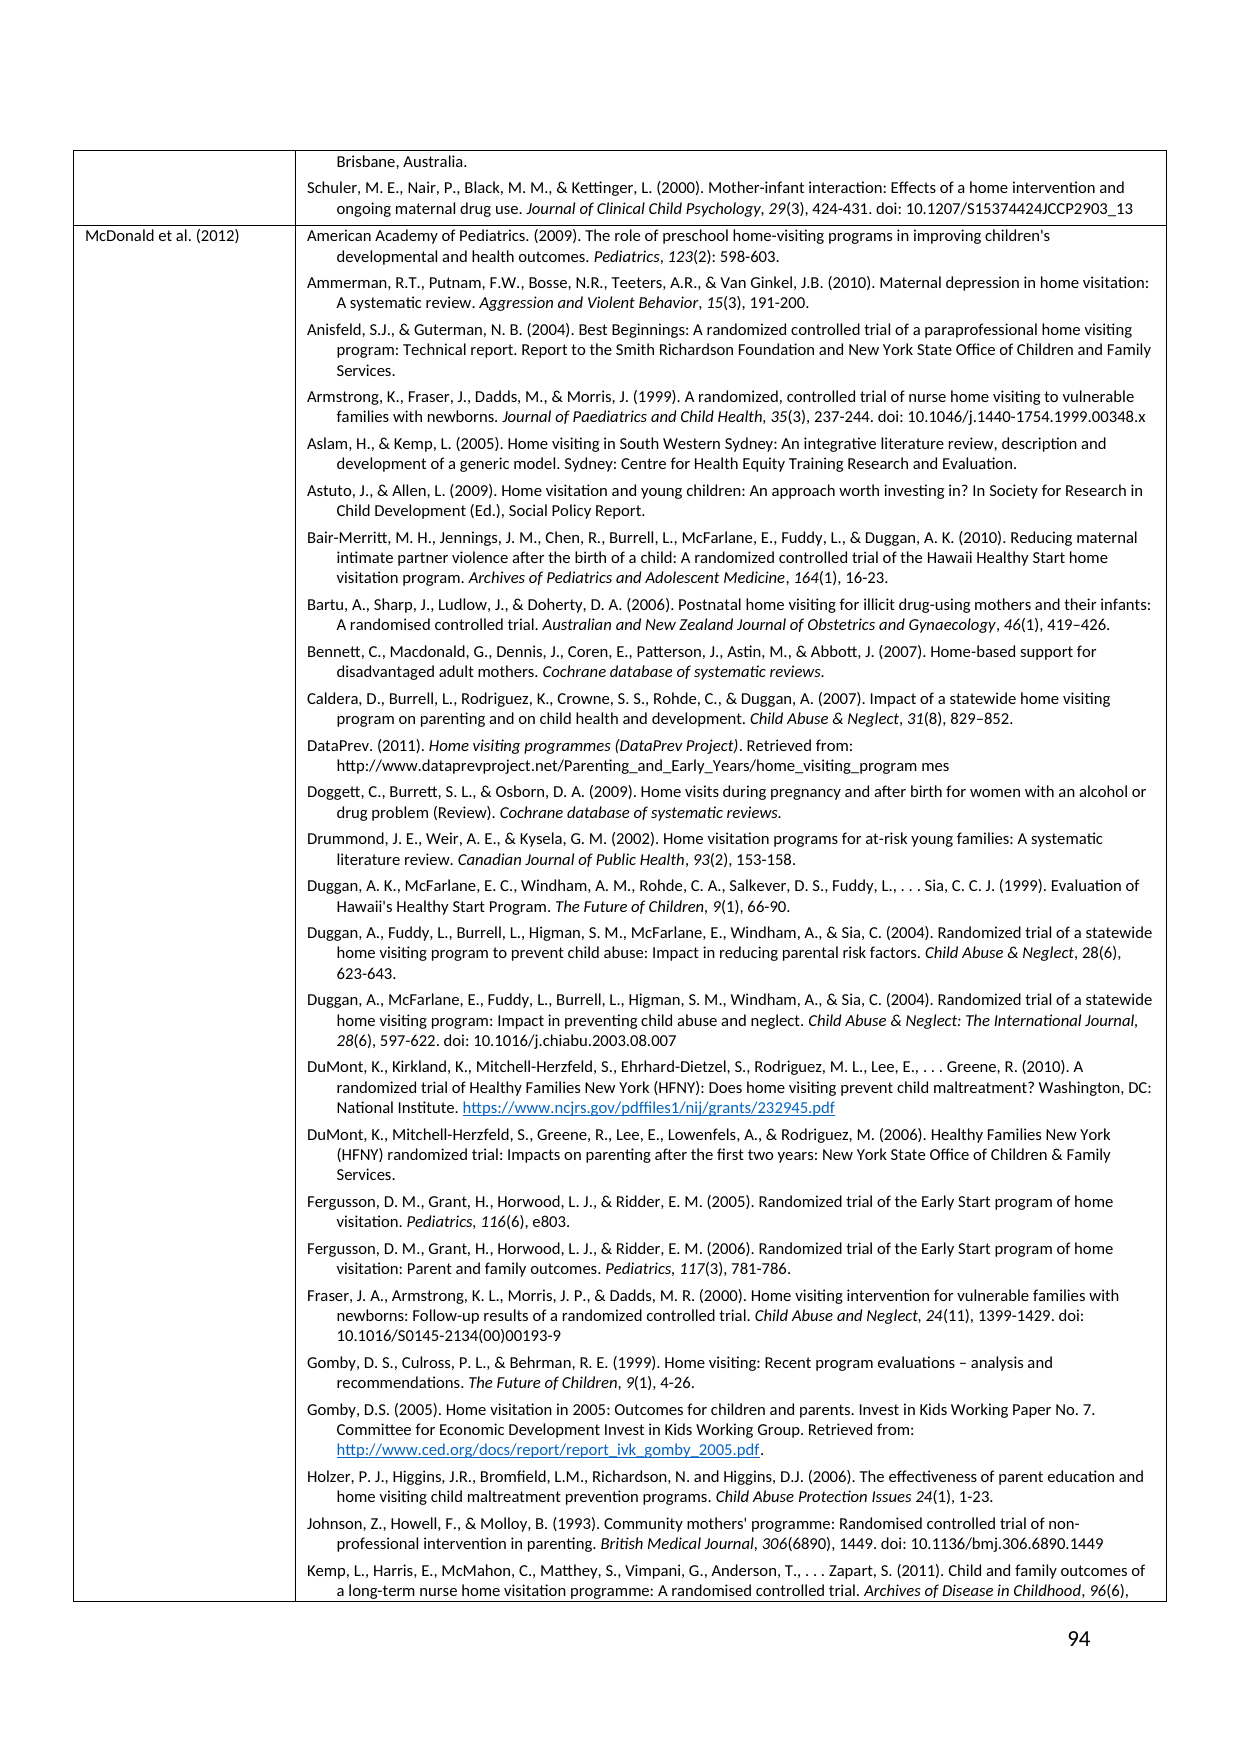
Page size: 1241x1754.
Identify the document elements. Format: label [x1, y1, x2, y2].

table_cell [296, 226, 1166, 1601]
table_cell [74, 226, 295, 1601]
table_cell [296, 151, 1166, 224]
table_cell [74, 151, 295, 224]
